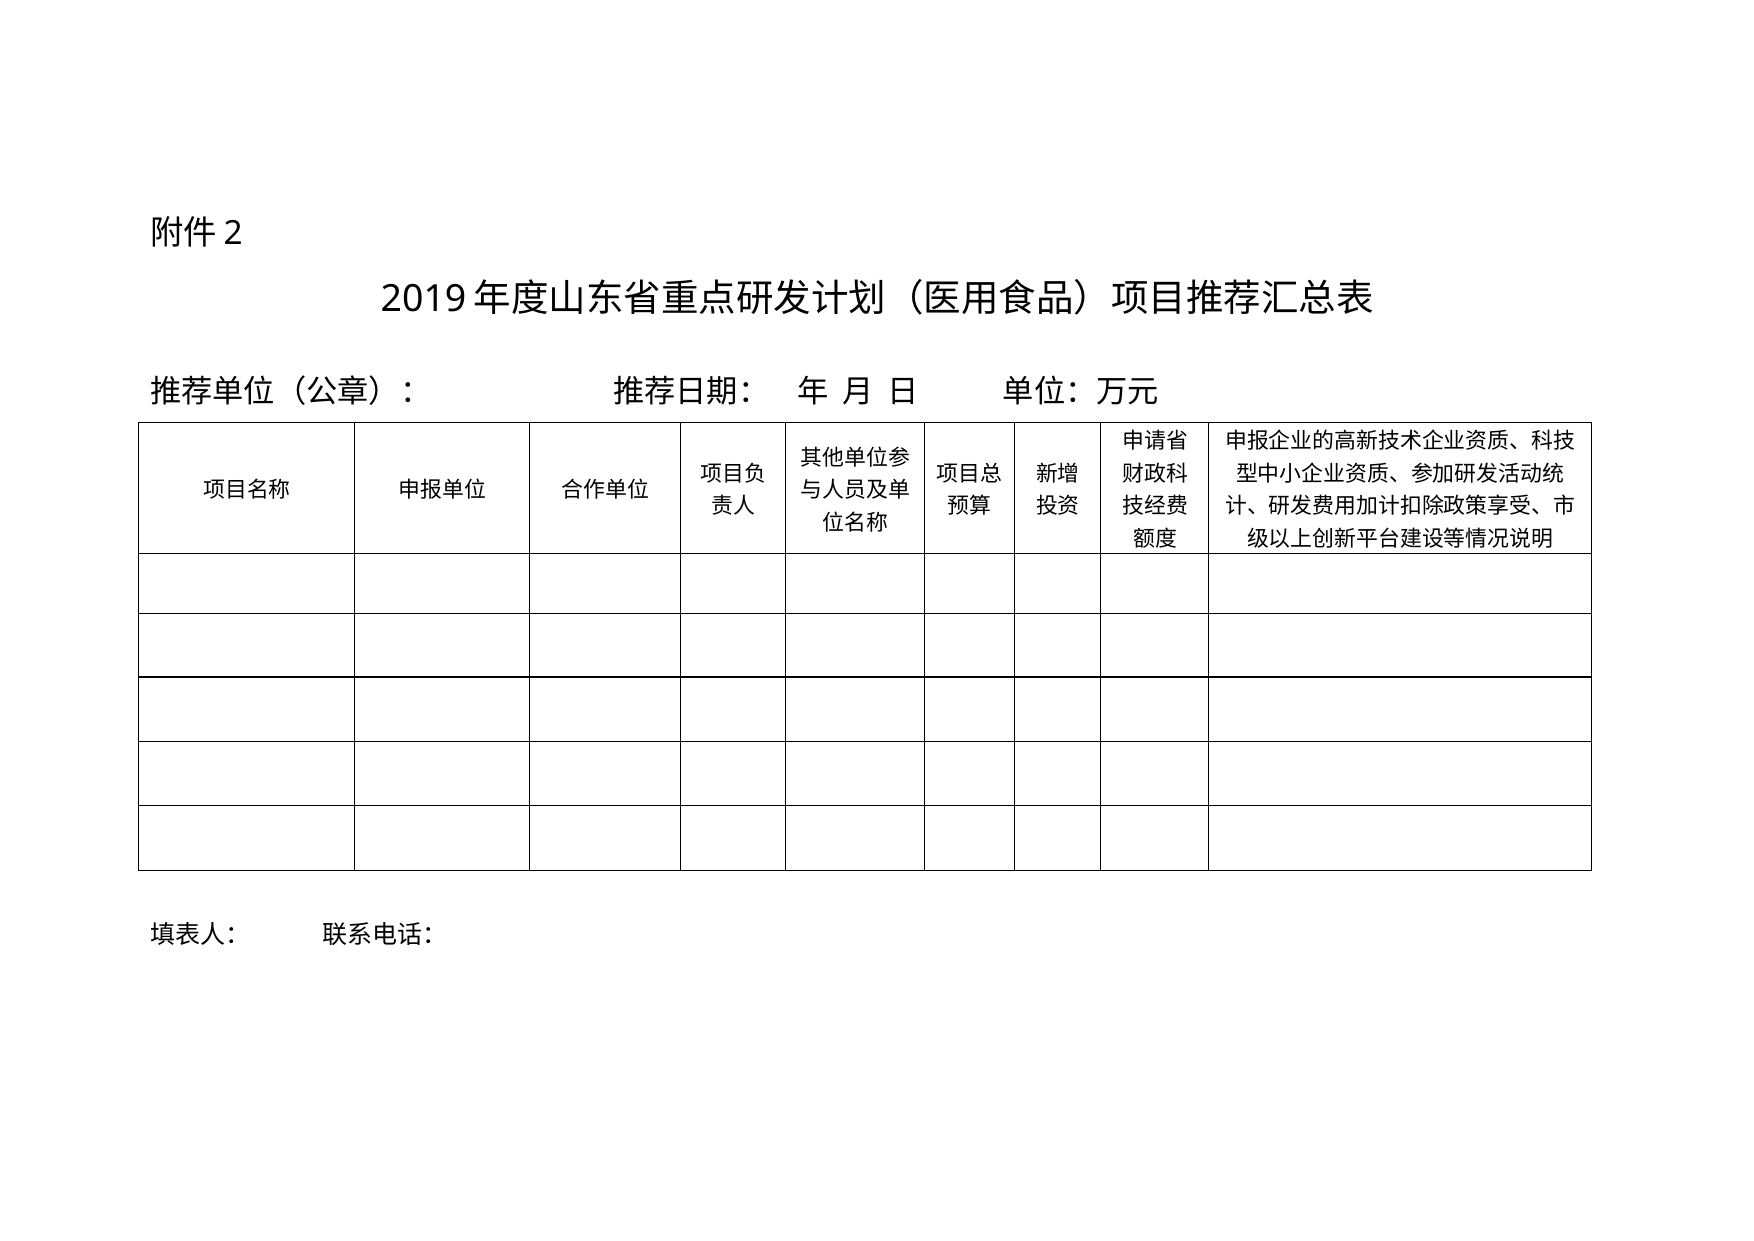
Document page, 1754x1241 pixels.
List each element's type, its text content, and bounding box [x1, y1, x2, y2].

table_header 申报单位 [355, 423, 529, 553]
table_cell [139, 614, 354, 676]
table_header 其他单位参与人员及单位名称 [786, 423, 924, 553]
table_cell [139, 678, 354, 741]
table_cell [530, 614, 680, 676]
table_cell [681, 742, 785, 805]
table_header 项目名称 [139, 423, 354, 553]
table_cell [355, 742, 529, 805]
table_cell [786, 806, 924, 870]
table_cell [139, 554, 354, 613]
table_cell [355, 678, 529, 741]
table_cell [786, 614, 924, 676]
table_cell [1101, 554, 1208, 613]
table_cell [530, 678, 680, 741]
table_cell [1015, 614, 1100, 676]
table_cell [139, 806, 354, 870]
table_cell [681, 806, 785, 870]
table_cell [1101, 806, 1208, 870]
table_header 新增投资 [1015, 423, 1100, 553]
table_cell [355, 554, 529, 613]
table_header 项目总预算 [925, 423, 1014, 553]
table_header 合作单位 [530, 423, 680, 553]
table_cell [786, 554, 924, 613]
table_cell [786, 742, 924, 805]
table_cell [1209, 554, 1591, 613]
table_cell [1209, 806, 1591, 870]
table_cell [530, 806, 680, 870]
table_header 申请省财政科技经费额度 [1101, 423, 1208, 553]
table_cell [1015, 554, 1100, 613]
table_cell [681, 554, 785, 613]
text 填表人： 联系电话： [150, 900, 1604, 965]
table_cell [925, 806, 1014, 870]
table_cell [925, 742, 1014, 805]
table_cell [681, 614, 785, 676]
table_cell [786, 678, 924, 741]
table_cell [355, 806, 529, 870]
text 推荐单位（公章）： 推荐日期： 年 月 日 单位：万元 [150, 357, 1604, 422]
text 附件2 [150, 198, 1604, 263]
table_cell [355, 614, 529, 676]
table_header 项目负责人 [681, 423, 785, 553]
table_cell [1209, 742, 1591, 805]
table_cell [925, 554, 1014, 613]
table_cell [681, 678, 785, 741]
table_cell [530, 554, 680, 613]
table_cell [1101, 742, 1208, 805]
table_cell [1101, 614, 1208, 676]
table_cell [925, 678, 1014, 741]
table_cell [1209, 614, 1591, 676]
table_cell [1209, 678, 1591, 741]
table_cell [925, 614, 1014, 676]
table_cell [1015, 806, 1100, 870]
table_cell [139, 742, 354, 805]
table_cell [530, 742, 680, 805]
table_header 申报企业的高新技术企业资质、科技型中小企业资质、参加研发活动统计、研发费用加计扣除政策享受、市级以上创新平台建设等情况说明 [1209, 423, 1591, 553]
text 2019年度山东省重点研发计划（医用食品）项目推荐汇总表 [150, 263, 1604, 328]
table_cell [1015, 678, 1100, 741]
table_cell [1101, 678, 1208, 741]
table_cell [1015, 742, 1100, 805]
